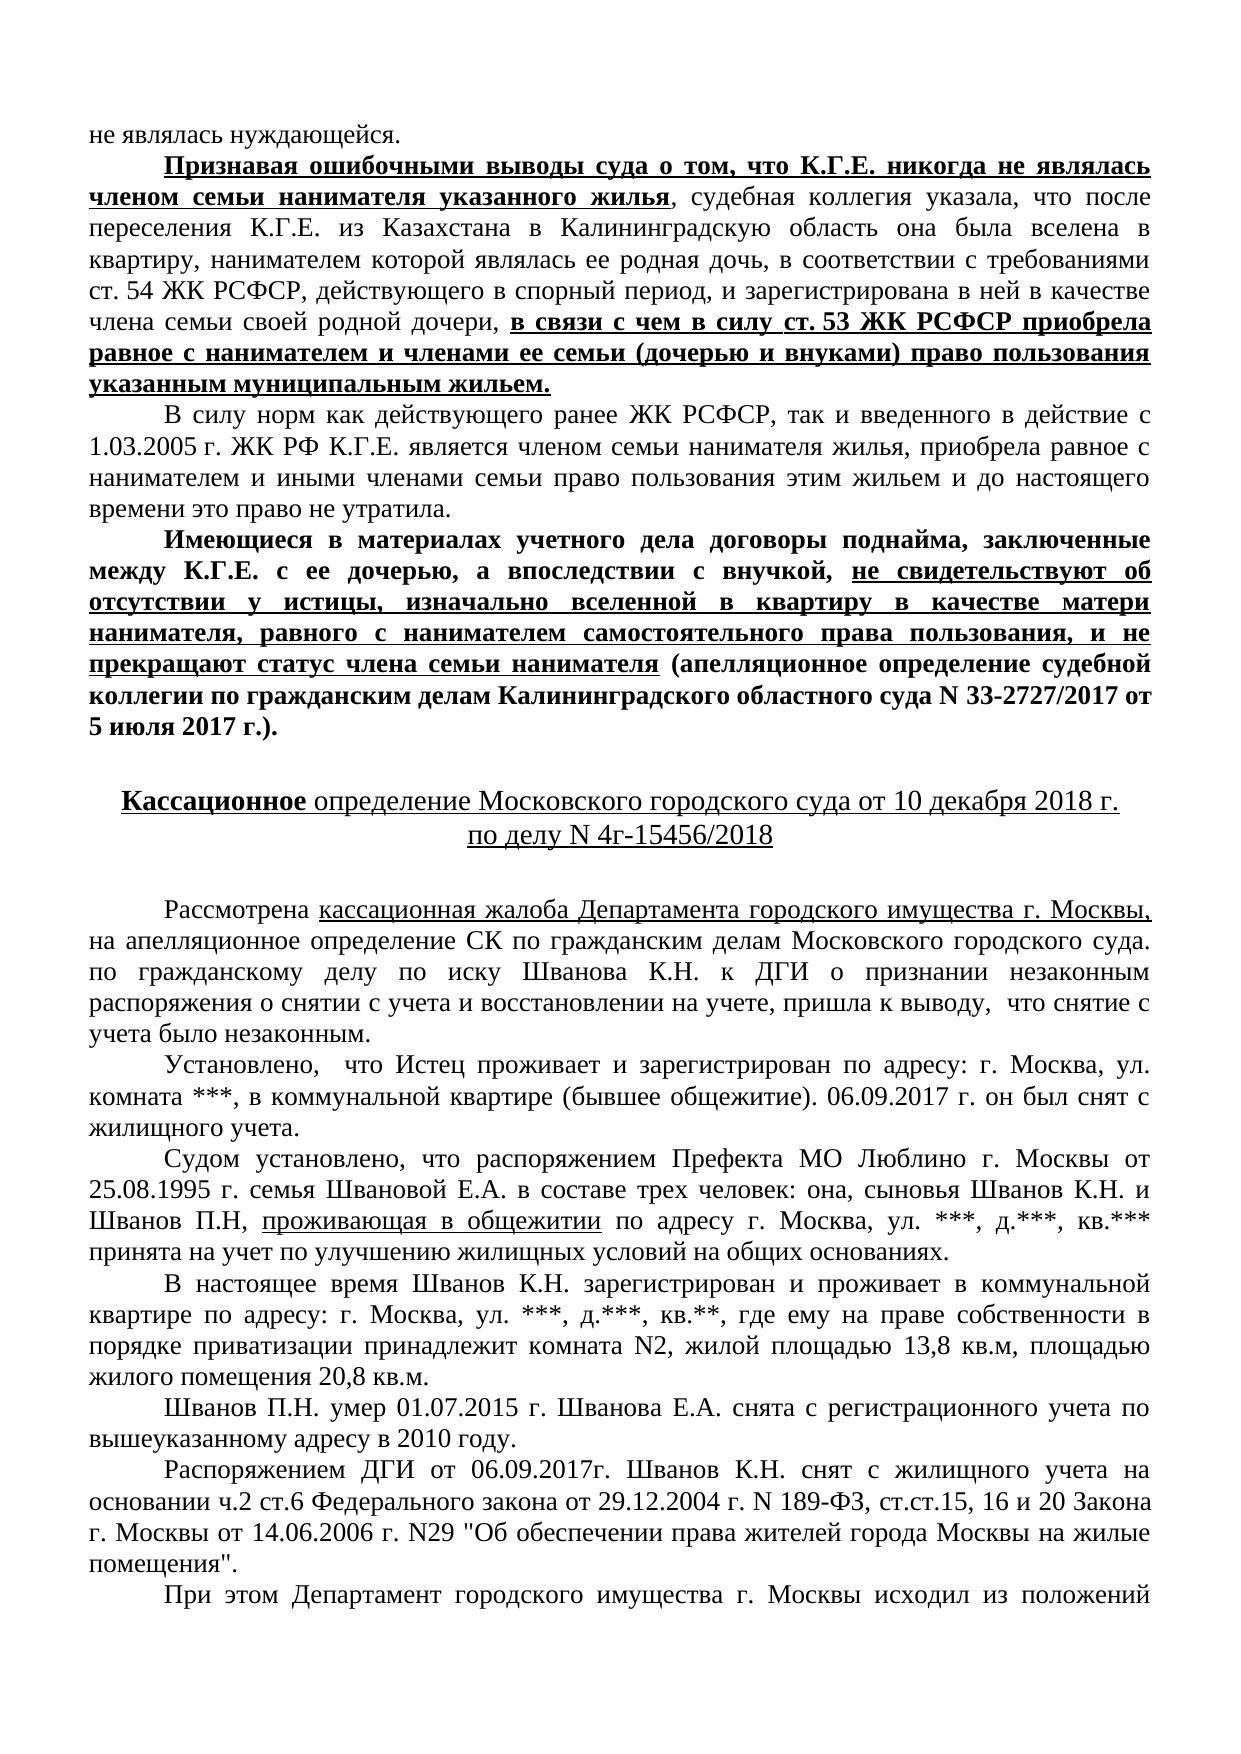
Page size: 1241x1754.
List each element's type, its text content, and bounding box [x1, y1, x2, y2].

text Распоряжением ДГИ от 06.09.2017г. Шванов К.Н. снят с жилищного учета на основании ч.2 ст.6 Федерального закона от 29.12.2004 г. N 189-ФЗ, ст.ст.15, 16 и 20 Закона г. Москвы от 14.06.2006 г. N29 "Об обеспечении права жителей города Москвы на жилые помещения". [89, 1453, 1152, 1578]
text Имеющиеся в материалах учетного дела договоры поднайма, заключенные между К.Г.Е. с ее дочерью, а впоследствии с внучкой, не свидетельствуют об отсутствии у истицы, изначально вселенной в квартиру в качестве матери нанимателя, равного с нанимателем самостоятельного права пользования, и не прекращают статус члена семьи нанимателя (апелляционное определение судебной коллегии по гражданским делам Калининградского областного суда N 33-2727/2017 от 5 июля 2017 г.). [89, 523, 1152, 741]
text Установлено, что Истец проживает и зарегистрирован по адресу: г. Москва, ул. комната ***, в коммунальной квартире (бывшее общежитие). 06.09.2017 г. он был снят с жилищного учета. [89, 1049, 1152, 1142]
text В настоящее время Шванов К.Н. зарегистрирован и проживает в коммунальной квартире по адресу: г. Москва, ул. ***, д.***, кв.**, где ему на праве собственности в порядке приватизации принадлежит комната N2, жилой площадью 13,8 кв.м, площадью жилого помещения 20,8 кв.м. [89, 1267, 1152, 1391]
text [89, 1578, 1152, 1609]
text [89, 118, 1152, 149]
text Признавая ошибочными выводы суда о том, что К.Г.Е. никогда не являлась членом семьи нанимателя указанного жилья, судебная коллегия указала, что после переселения К.Г.Е. из Казахстана в Калининградскую область она была вселена в квартиру, нанимателем которой являлась ее родная дочь, в соответствии с требованиями ст. 54 ЖК РСФСР, действующего в спорный период, и зарегистрирована в ней в качестве члена семьи своей родной дочери, в связи с чем в силу ст. 53 ЖК РСФСР приобрела равное с нанимателем и членами ее семьи (дочерью и внуками) право пользования указанным муниципальным жильем. [89, 149, 1152, 398]
text Шванов П.Н. умер 01.07.2015 г. Шванова Е.А. снята с регистрационного учета по вышеуказанному адресу в 2010 году. [89, 1391, 1152, 1453]
subtitle Кассационное определение Московского городского суда от 10 декабря 2018 г. по делу N 4г-15456/2018 [89, 783, 1152, 851]
text Судом установлено, что распоряжением Префекта МО Люблино г. Москвы от 25.08.1995 г. семья Швановой Е.А. в составе трех человек: она, сыновья Шванов К.Н. и Шванов П.Н, проживающая в общежитии по адресу г. Москва, ул. ***, д.***, кв.*** принята на учет по улучшению жилищных условий на общих основаниях. [89, 1142, 1152, 1267]
text Рассмотрена кассационная жалоба Департамента городского имущества г. Москвы, на апелляционное определение СК по гражданским делам Московского городского суда. по гражданскому делу по иску Шванова К.Н. к ДГИ о признании незаконным распоряжения о снятии с учета и восстановлении на учете, пришла к выводу, что снятие с учета было незаконным. [89, 893, 1152, 1049]
text В силу норм как действующего ранее ЖК РСФСР, так и введенного в действие с 1.03.2005 г. ЖК РФ К.Г.Е. является членом семьи нанимателя жилья, приобрела равное с нанимателем и иными членами семьи право пользования этим жильем и до настоящего времени это право не утратила. [89, 398, 1152, 523]
